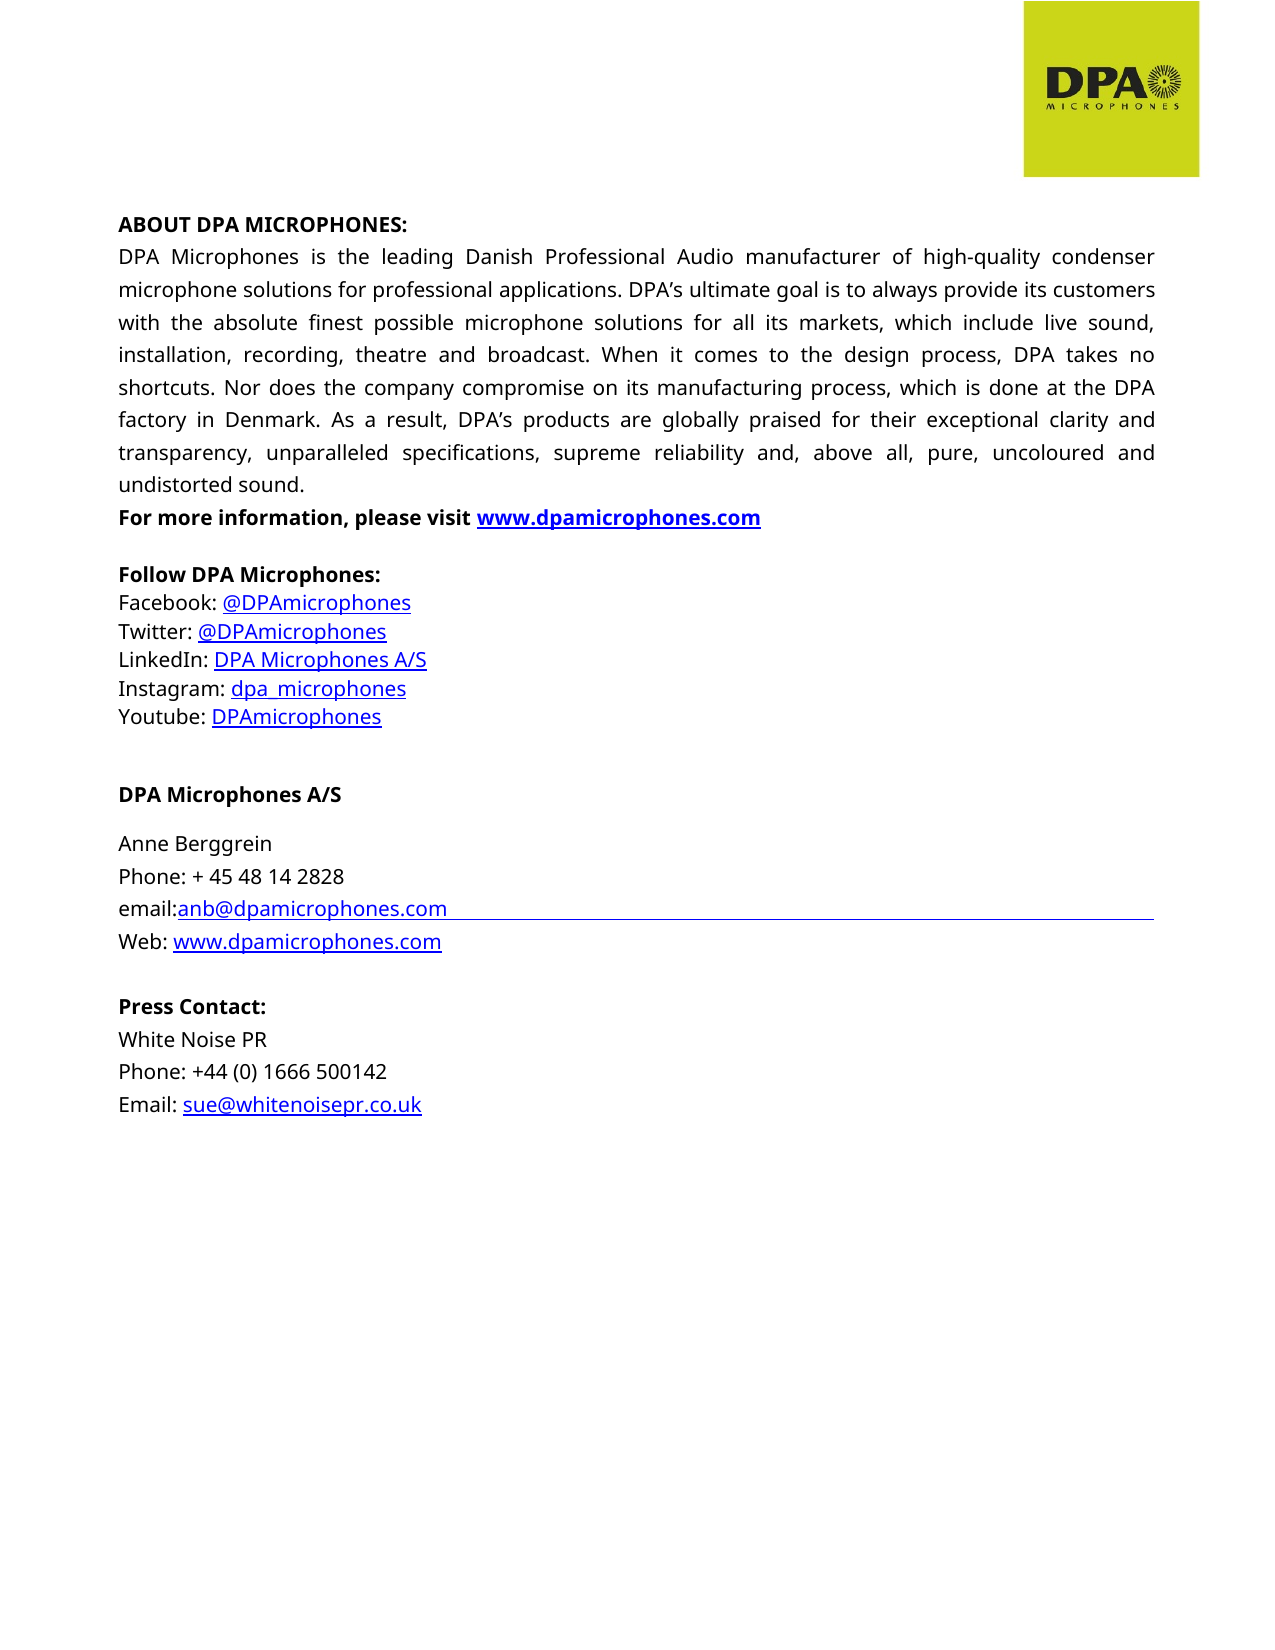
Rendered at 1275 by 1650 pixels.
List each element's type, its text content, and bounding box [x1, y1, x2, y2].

picture [1, 1, 1275, 1649]
text Anne Berggrein Phone: + 45 48 14 2828 email:anb@dpamicrophones.com Web: www.dpamicrophones.com [118, 829, 1157, 956]
text Email: sue@whitenoisepr.co.uk [118, 1090, 1157, 1118]
text Phone: +44 (0) 1666 500142 [118, 1057, 1157, 1086]
text Youtube: DPAmicrophones [118, 702, 1157, 731]
text Twitter: @DPAmicrophones [118, 617, 1157, 645]
text Facebook: @DPAmicrophones [118, 588, 1157, 617]
text DPA Microphones A/S [118, 780, 1157, 808]
text DPA Microphones is the leading Danish Professional Audio manufacturer of high-quality condenser microphone solutions for professional applications. DPA’s ultimate goal is to always provide its customers with the absolute finest possible microphone solutions for all its markets, which include live sound, installation, recording, theatre and broadcast. When it comes to the design process, DPA takes no shortcuts. Nor does the company compromise on its manufacturing process, which is done at the DPA factory in Denmark. As a result, DPA’s products are globally praised for their exceptional clarity and transparency, unparalleled specifications, supreme reliability and, above all, pure, uncoloured and undistorted sound. [118, 242, 1157, 499]
text Follow DPA Microphones: [118, 560, 1157, 588]
text ABOUT DPA MICROPHONES: [118, 210, 1157, 238]
text Instagram: dpa_microphones [118, 674, 1157, 702]
text White Noise PR [118, 1025, 1157, 1053]
text Press Contact: [118, 992, 1157, 1021]
text For more information, please visit www.dpamicrophones.com [118, 503, 1157, 532]
text LinkedIn: DPA Microphones A/S [118, 645, 1157, 674]
